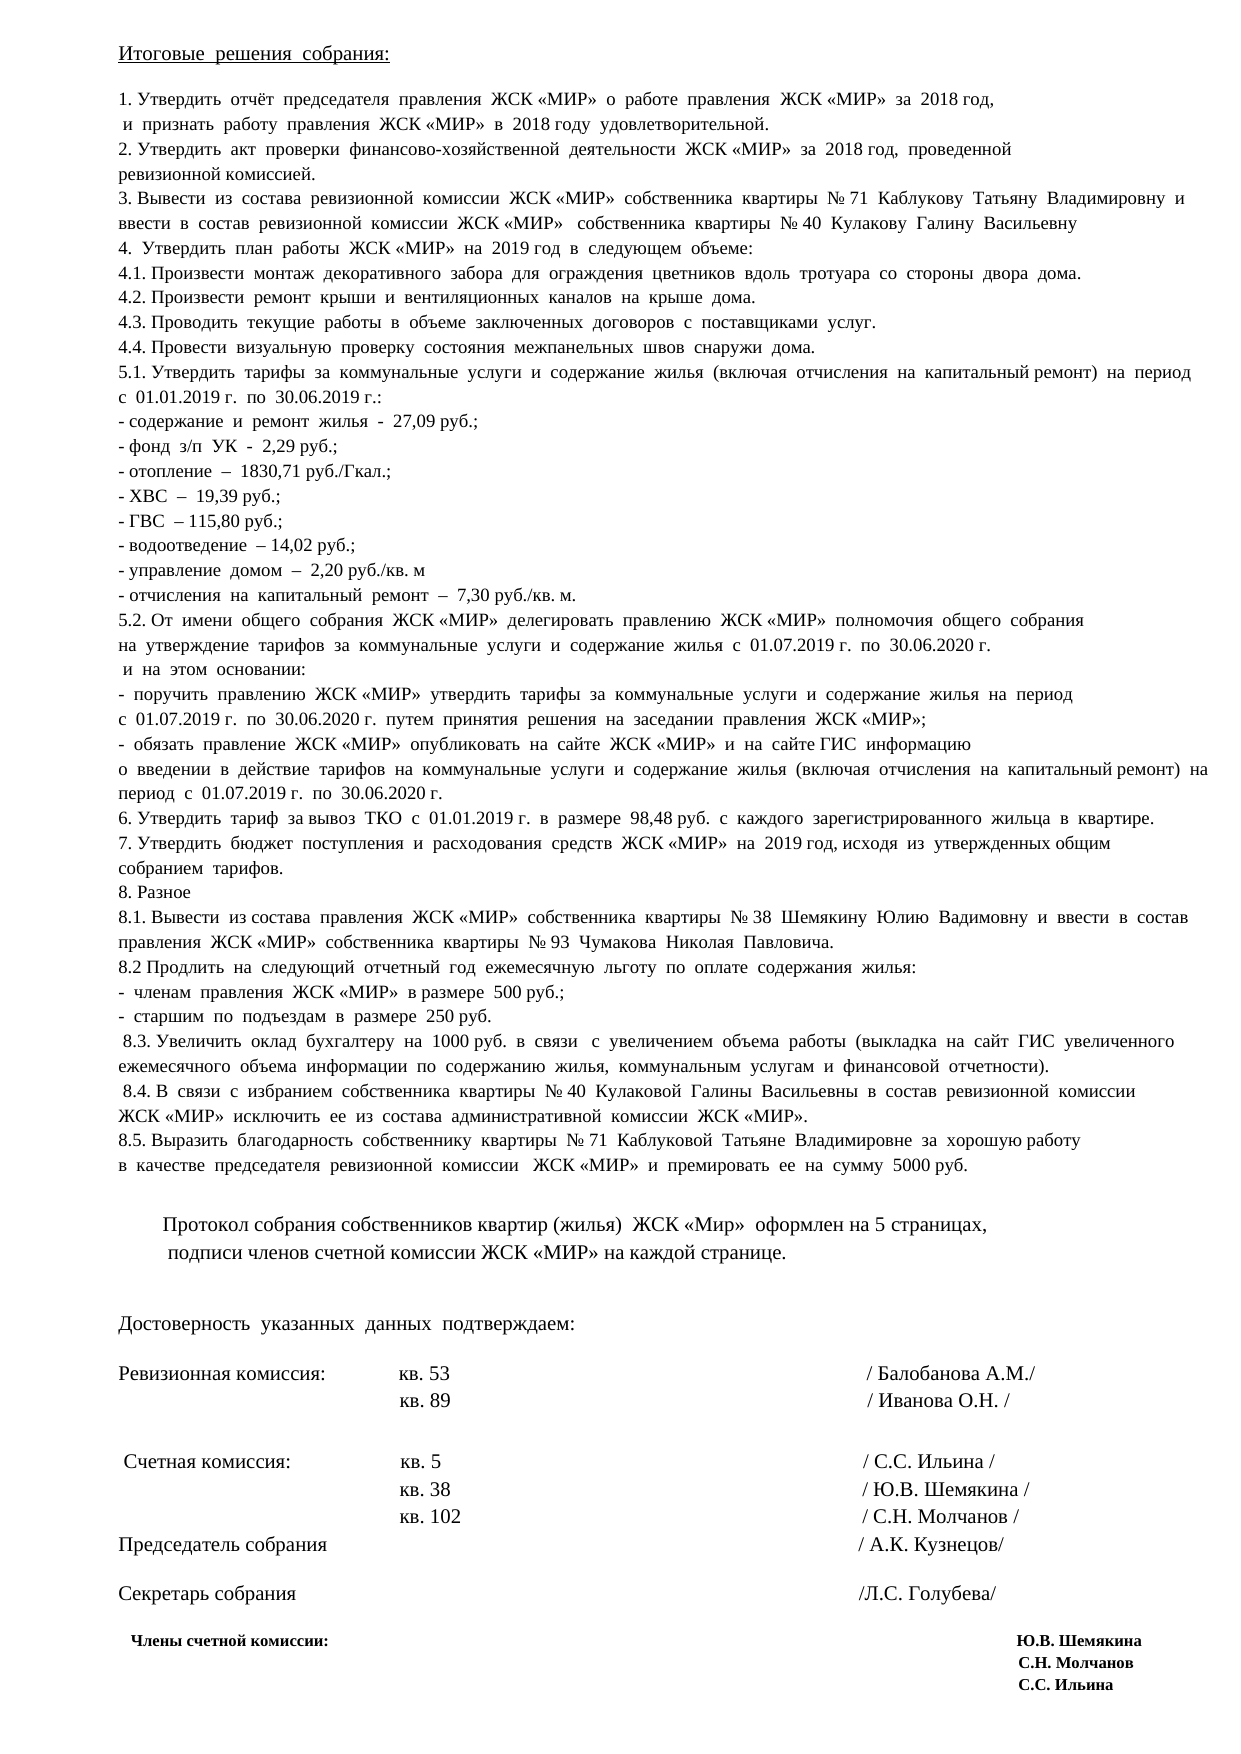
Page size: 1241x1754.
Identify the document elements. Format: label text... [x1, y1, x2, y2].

text 3. Вывести из состава ревизионной комиссии ЖСК «МИР» собственника квартиры № 71 Каблукову Татьяну Владимировну и ввести в состав ревизионной комиссии ЖСК «МИР» собственника квартиры № 40 Кулакову Галину Васильевну [118, 187, 1199, 234]
text 8.3. Увеличить оклад бухгалтеру на 1000 руб. в связи с увеличением объема работы (выкладка на сайт ГИС увеличенного ежемесячного объема информации по содержанию жилья, коммунальным услугам и финансовой отчетности). [118, 1030, 1237, 1077]
text 8.4. В связи с избранием собственника квартиры № 40 Кулаковой Галины Васильевны в состав ревизионной комиссии [118, 1080, 1199, 1101]
text - старшим по подъездам в размере 250 руб. [118, 1005, 1199, 1027]
text С.С. Ильина [118, 1675, 1199, 1694]
text 8.1. Вывести из состава правления ЖСК «МИР» собственника квартиры № 38 Шемякину Юлию Вадимовну и ввести в состав правления ЖСК «МИР» собственника квартиры № 93 Чумакова Николая Павловича. [118, 906, 1199, 953]
text - содержание и ремонт жилья - 27,09 руб.; [118, 410, 1199, 432]
text - ХВС – 19,39 руб.; [118, 485, 1199, 506]
text с 01.07.2019 г. по 30.06.2020 г. путем принятия решения на заседании правления ЖСК «МИР»; [118, 708, 1237, 729]
list 1. Утвердить отчёт председателя правления ЖСК «МИР» о работе правления ЖСК «МИР» за 2018 год, [118, 88, 1199, 110]
text 7. Утвердить бюджет поступления и расходования средств ЖСК «МИР» на 2019 год, исходя из утвержденных общим собранием тарифов. [118, 832, 1199, 878]
text - отопление – 1830,71 руб./Гкал.; [118, 460, 1199, 482]
text 5.1. Утвердить тарифы за коммунальные услуги и содержание жилья (включая отчисления на капитальный ремонт) на период с 01.01.2019 г. по 30.06.2019 г.: [118, 361, 1199, 407]
text ревизионной комиссией. [118, 162, 1199, 184]
text Протокол собрания собственников квартир (жилья) ЖСК «Мир» оформлен на 5 страницах, [118, 1212, 1199, 1236]
text о введении в действие тарифов на коммунальные услуги и содержание жилья (включая отчисления на капитальный ремонт) на период с 01.07.2019 г. по 30.06.2020 г. [118, 757, 1237, 804]
text - отчисления на капитальный ремонт – 7,30 руб./кв. м. [118, 584, 1199, 606]
text 8.5. Выразить благодарность собственнику квартиры № 71 Каблуковой Татьяне Владимировне за хорошую работу [118, 1129, 1237, 1151]
text - обязать правление ЖСК «МИР» опубликовать на сайте ЖСК «МИР» и на сайте ГИС информацию [118, 733, 1237, 754]
text Члены счетной комиссии: Ю.В. Шемякина [118, 1631, 1199, 1650]
text кв. 38 / Ю.В. Шемякина / [118, 1477, 1199, 1501]
text Счетная комиссия: кв. 5 / С.С. Ильина / [118, 1449, 1199, 1473]
text 5.2. От имени общего собрания ЖСК «МИР» делегировать правлению ЖСК «МИР» полномочия общего собрания [118, 609, 1237, 630]
text 4. Утвердить план работы ЖСК «МИР» на 2019 год в следующем объеме: [118, 237, 1199, 258]
text Председатель собрания / А.К. Кузнецов/ [118, 1532, 1199, 1556]
text - членам правления ЖСК «МИР» в размере 500 руб.; [118, 981, 1199, 1002]
text кв. 102 / С.Н. Молчанов / [118, 1504, 1199, 1528]
text Достоверность указанных данных подтверждаем: [118, 1311, 1199, 1335]
text подписи членов счетной комиссии ЖСК «МИР» на каждой странице. [118, 1239, 1199, 1264]
text Секретарь собрания /Л.С. Голубева/ [118, 1581, 1199, 1605]
text 4.2. Произвести ремонт крыши и вентиляционных каналов на крыше дома. [118, 286, 1199, 308]
text Итоговые решения собрания: [118, 41, 1199, 65]
text ЖСК «МИР» исключить ее из состава административной комиссии ЖСК «МИР». [118, 1104, 1199, 1126]
text и признать работу правления ЖСК «МИР» в 2018 году удовлетворительной. [118, 113, 1199, 134]
text на утверждение тарифов за коммунальные услуги и содержание жилья с 01.07.2019 г. по 30.06.2020 г. [118, 633, 1237, 655]
text Ревизионная комиссия: кв. 53 / Балобанова А.М./ [118, 1361, 1199, 1385]
text 2. Утвердить акт проверки финансово-хозяйственной деятельности ЖСК «МИР» за 2018 год, проведенной [118, 138, 1199, 159]
text - фонд з/п УК - 2,29 руб.; [118, 435, 1199, 457]
text 4.1. Произвести монтаж декоративного забора для ограждения цветников вдоль тротуара со стороны двора дома. [118, 262, 1199, 283]
text - управление домом – 2,20 руб./кв. м [118, 559, 1199, 581]
text С.Н. Молчанов [118, 1653, 1199, 1672]
text 6. Утвердить тариф за вывоз ТКО с 01.01.2019 г. в размере 98,48 руб. с каждого зарегистрированного жильца в квартире. [118, 807, 1199, 829]
text - ГВС – 115,80 руб.; [118, 509, 1199, 531]
text 4.4. Провести визуальную проверку состояния межпанельных швов снаружи дома. [118, 336, 1199, 358]
text - водоотведение – 14,02 руб.; [118, 534, 1199, 556]
text 8. Разное [118, 881, 1199, 903]
text кв. 89 / Иванова О.Н. / [118, 1388, 1199, 1412]
text - поручить правлению ЖСК «МИР» утвердить тарифы за коммунальные услуги и содержание жилья на период [118, 683, 1237, 705]
text и на этом основании: [118, 658, 1237, 680]
text 4.3. Проводить текущие работы в объеме заключенных договоров с поставщиками услуг. [118, 311, 1199, 333]
text 8.2 Продлить на следующий отчетный год ежемесячную льготу по оплате содержания жилья: [118, 956, 1199, 977]
text в качестве председателя ревизионной комиссии ЖСК «МИР» и премировать ее на сумму 5000 руб. [118, 1154, 1237, 1176]
